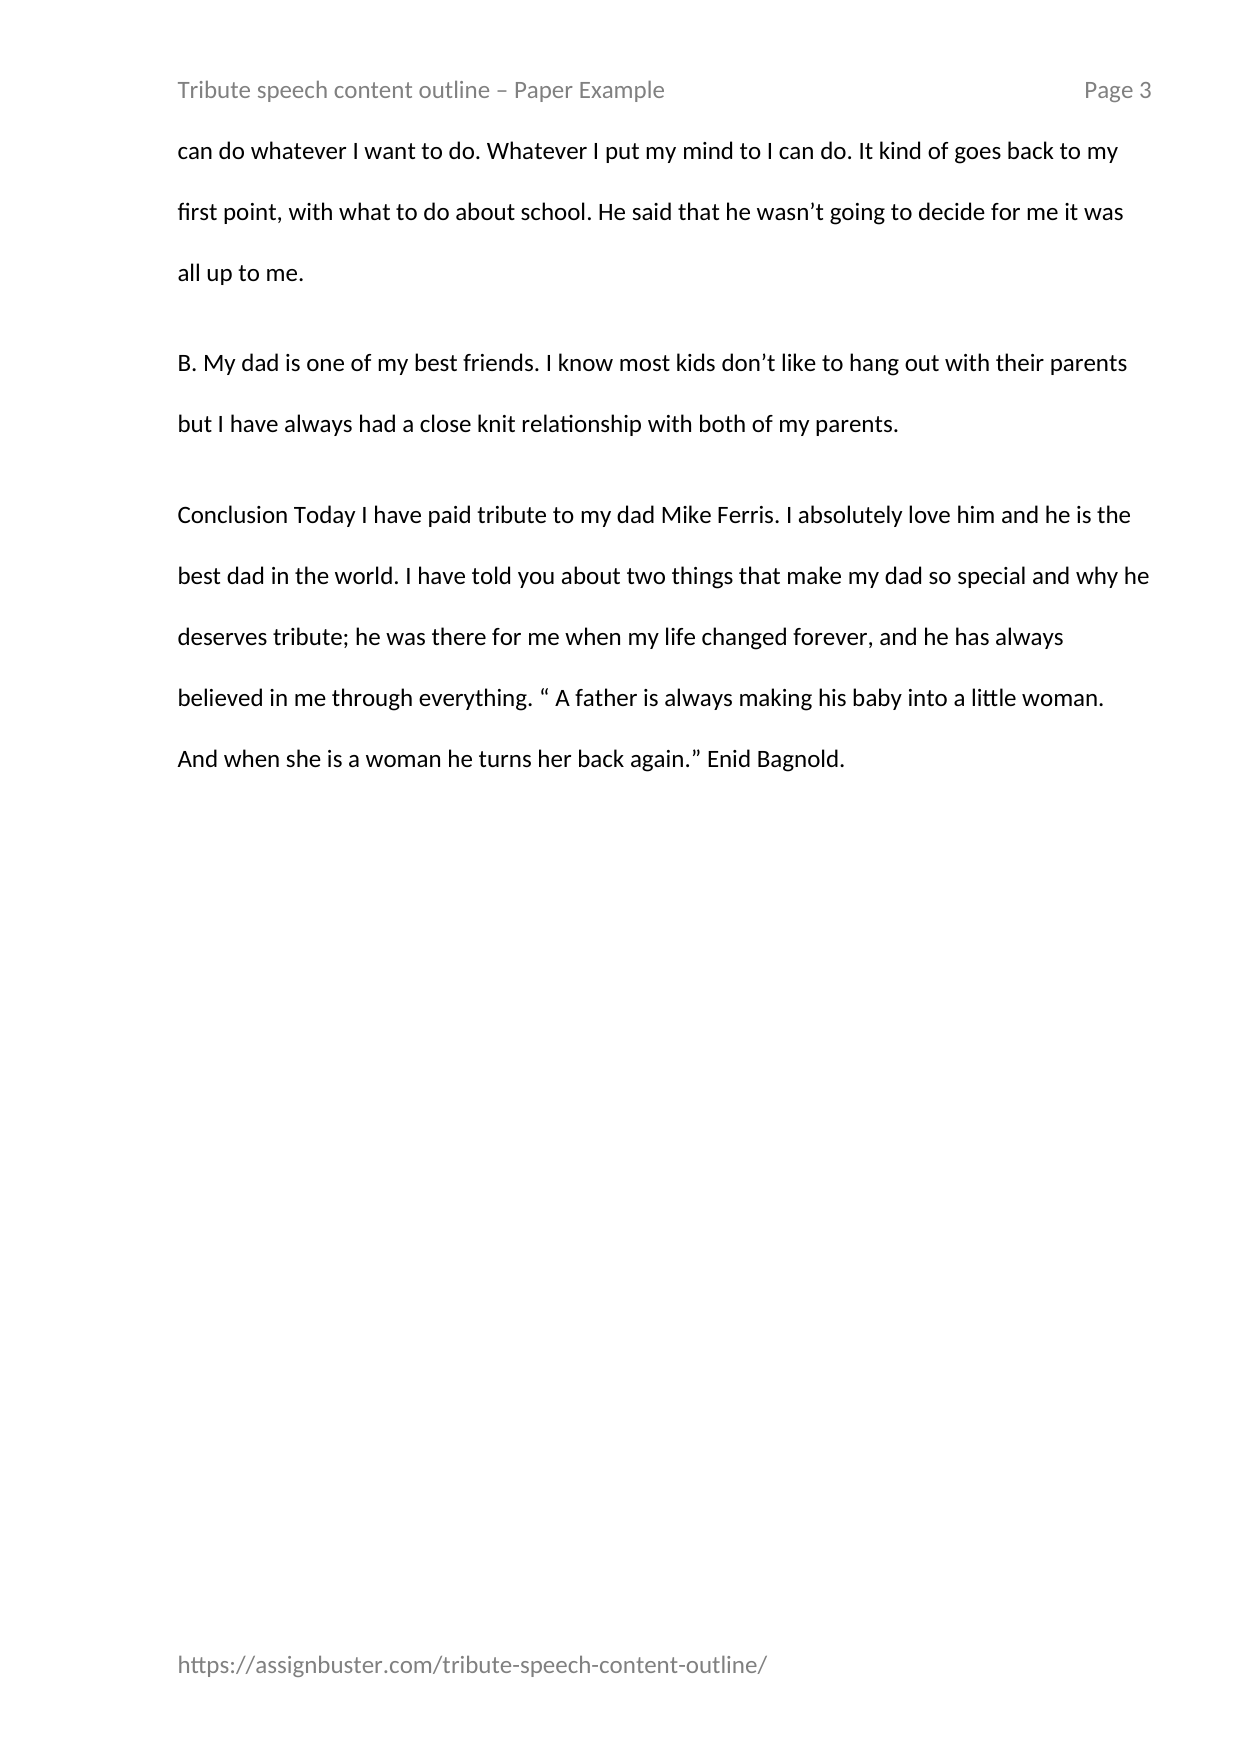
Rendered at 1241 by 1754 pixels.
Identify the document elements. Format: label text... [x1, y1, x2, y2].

text Conclusion Today I have paid tribute to my dad Mike Ferris. I absolutely love him and he is the best dad in the world. I have told you about two things that make my dad so special and why he deserves tribute; he was there for me when my life changed forever, and he has always believed in me through everything. “ A father is always making his baby into a little woman. And when she is a woman he turns her back again.” Enid Bagnold. [177, 499, 1152, 774]
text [177, 135, 1152, 287]
text B. My dad is one of my best friends. I know most kids don’t like to hang out with their parents but I have always had a close knit relationship with both of my parents. [177, 347, 1152, 439]
